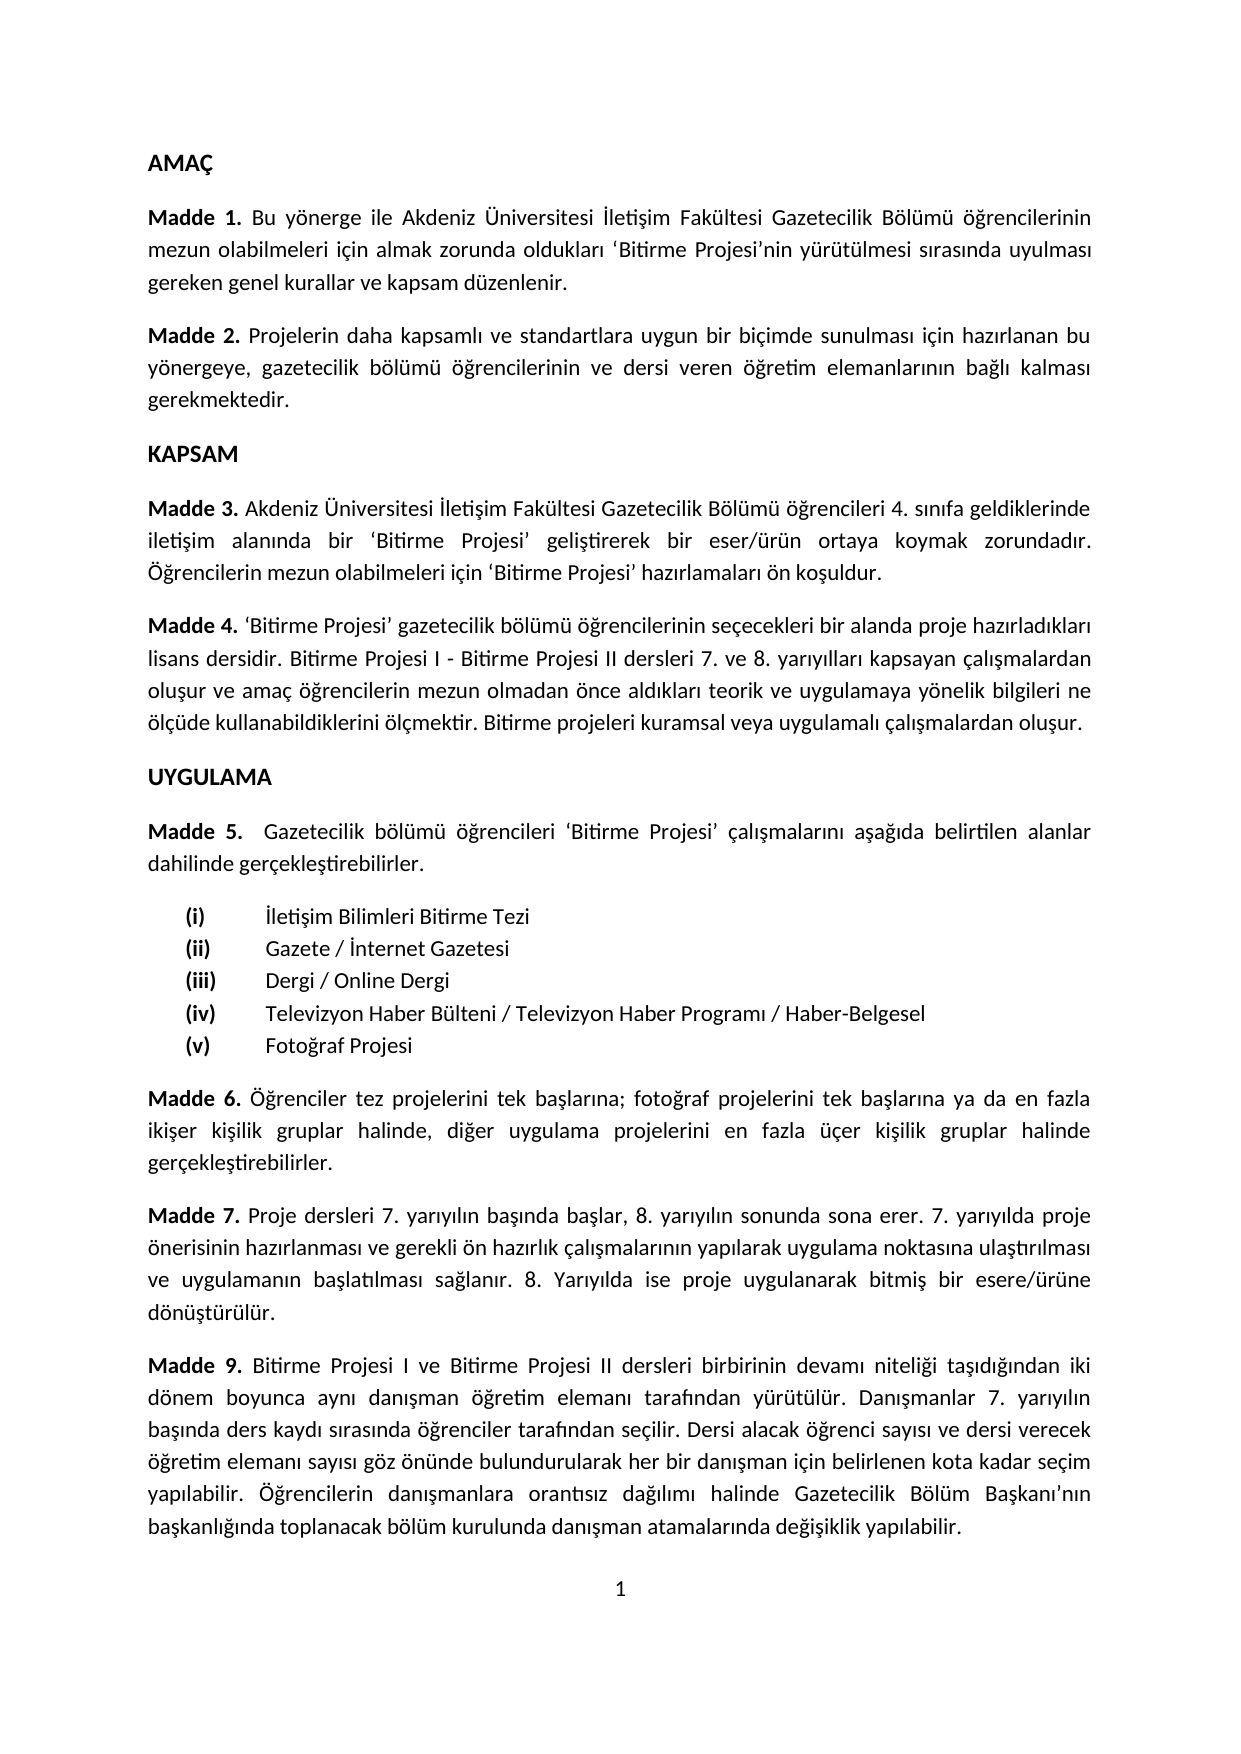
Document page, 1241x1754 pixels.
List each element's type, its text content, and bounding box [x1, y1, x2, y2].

text Madde 7. Proje dersleri 7. yarıyılın başında başlar, 8. yarıyılın sonunda sona erer. 7. yarıyılda proje önerisinin hazırlanması ve gerekli ön hazırlık çalışmalarının yapılarak uygulama noktasına ulaştırılması ve uygulamanın başlatılması sağlanır. 8. Yarıyılda ise proje uygulanarak bitmiş bir esere/ürüne dönüştürülür. [148, 1201, 1093, 1326]
text Madde 5. Gazetecilik bölümü öğrencileri ‘Bitirme Projesi’ çalışmalarını aşağıda belirtilen alanlar dahilinde gerçekleştirebilirler. [148, 817, 1093, 877]
text KAPSAM [148, 438, 1093, 469]
list İletişim Bilimleri Bitirme Tezi [185, 902, 1093, 930]
text AMAÇ [148, 148, 1093, 178]
text Madde 4. ‘Bitirme Projesi’ gazetecilik bölümü öğrencilerinin seçecekleri bir alanda proje hazırladıkları lisans dersidir. Bitirme Projesi I - Bitirme Projesi II dersleri 7. ve 8. yarıyılları kapsayan çalışmalardan oluşur ve amaç öğrencilerin mezun olmadan önce aldıkları teorik ve uygulamaya yönelik bilgileri ne ölçüde kullanabildiklerini ölçmektir. Bitirme projeleri kuramsal veya uygulamalı çalışmalardan oluşur. [148, 611, 1093, 736]
text Madde 3. Akdeniz Üniversitesi İletişim Fakültesi Gazetecilik Bölümü öğrencileri 4. sınıfa geldiklerinde iletişim alanında bir ‘Bitirme Projesi’ geliştirerek bir eser/ürün ortaya koymak zorundadır. Öğrencilerin mezun olabilmeleri için ‘Bitirme Projesi’ hazırlamaları ön koşuldur. [148, 494, 1093, 586]
text Madde 9. Bitirme Projesi I ve Bitirme Projesi II dersleri birbirinin devamı niteliği taşıdığından iki dönem boyunca aynı danışman öğretim elemanı tarafından yürütülür. Danışmanlar 7. yarıyılın başında ders kaydı sırasında öğrenciler tarafından seçilir. Dersi alacak öğrenci sayısı ve dersi verecek öğretim elemanı sayısı göz önünde bulundurularak her bir danışman için belirlenen kota kadar seçim yapılabilir. Öğrencilerin danışmanlara orantısız dağılımı halinde Gazetecilik Bölüm Başkanı’nın başkanlığında toplanacak bölüm kurulunda danışman atamalarında değişiklik yapılabilir. [148, 1351, 1093, 1540]
list Televizyon Haber Bülteni / Televizyon Haber Programı / Haber-Belgesel [185, 999, 1093, 1027]
text Madde 6. Öğrenciler tez projelerini tek başlarına; fotoğraf projelerini tek başlarına ya da en fazla ikişer kişilik gruplar halinde, diğer uygulama projelerini en fazla üçer kişilik gruplar halinde gerçekleştirebilirler. [148, 1084, 1093, 1176]
list Gazete / İnternet Gazetesi [185, 934, 1093, 962]
text UYGULAMA [148, 761, 1093, 792]
text Madde 2. Projelerin daha kapsamlı ve standartlara uygun bir biçimde sunulması için hazırlanan bu yönergeye, gazetecilik bölümü öğrencilerinin ve dersi veren öğretim elemanlarının bağlı kalması gerekmektedir. [148, 321, 1093, 413]
text Madde 1. Bu yönerge ile Akdeniz Üniversitesi İletişim Fakültesi Gazetecilik Bölümü öğrencilerinin mezun olabilmeleri için almak zorunda oldukları ‘Bitirme Projesi’nin yürütülmesi sırasında uyulması gereken genel kurallar ve kapsam düzenlenir. [148, 203, 1093, 296]
list Dergi / Online Dergi [185, 966, 1093, 994]
list Fotoğraf Projesi [185, 1031, 1093, 1059]
